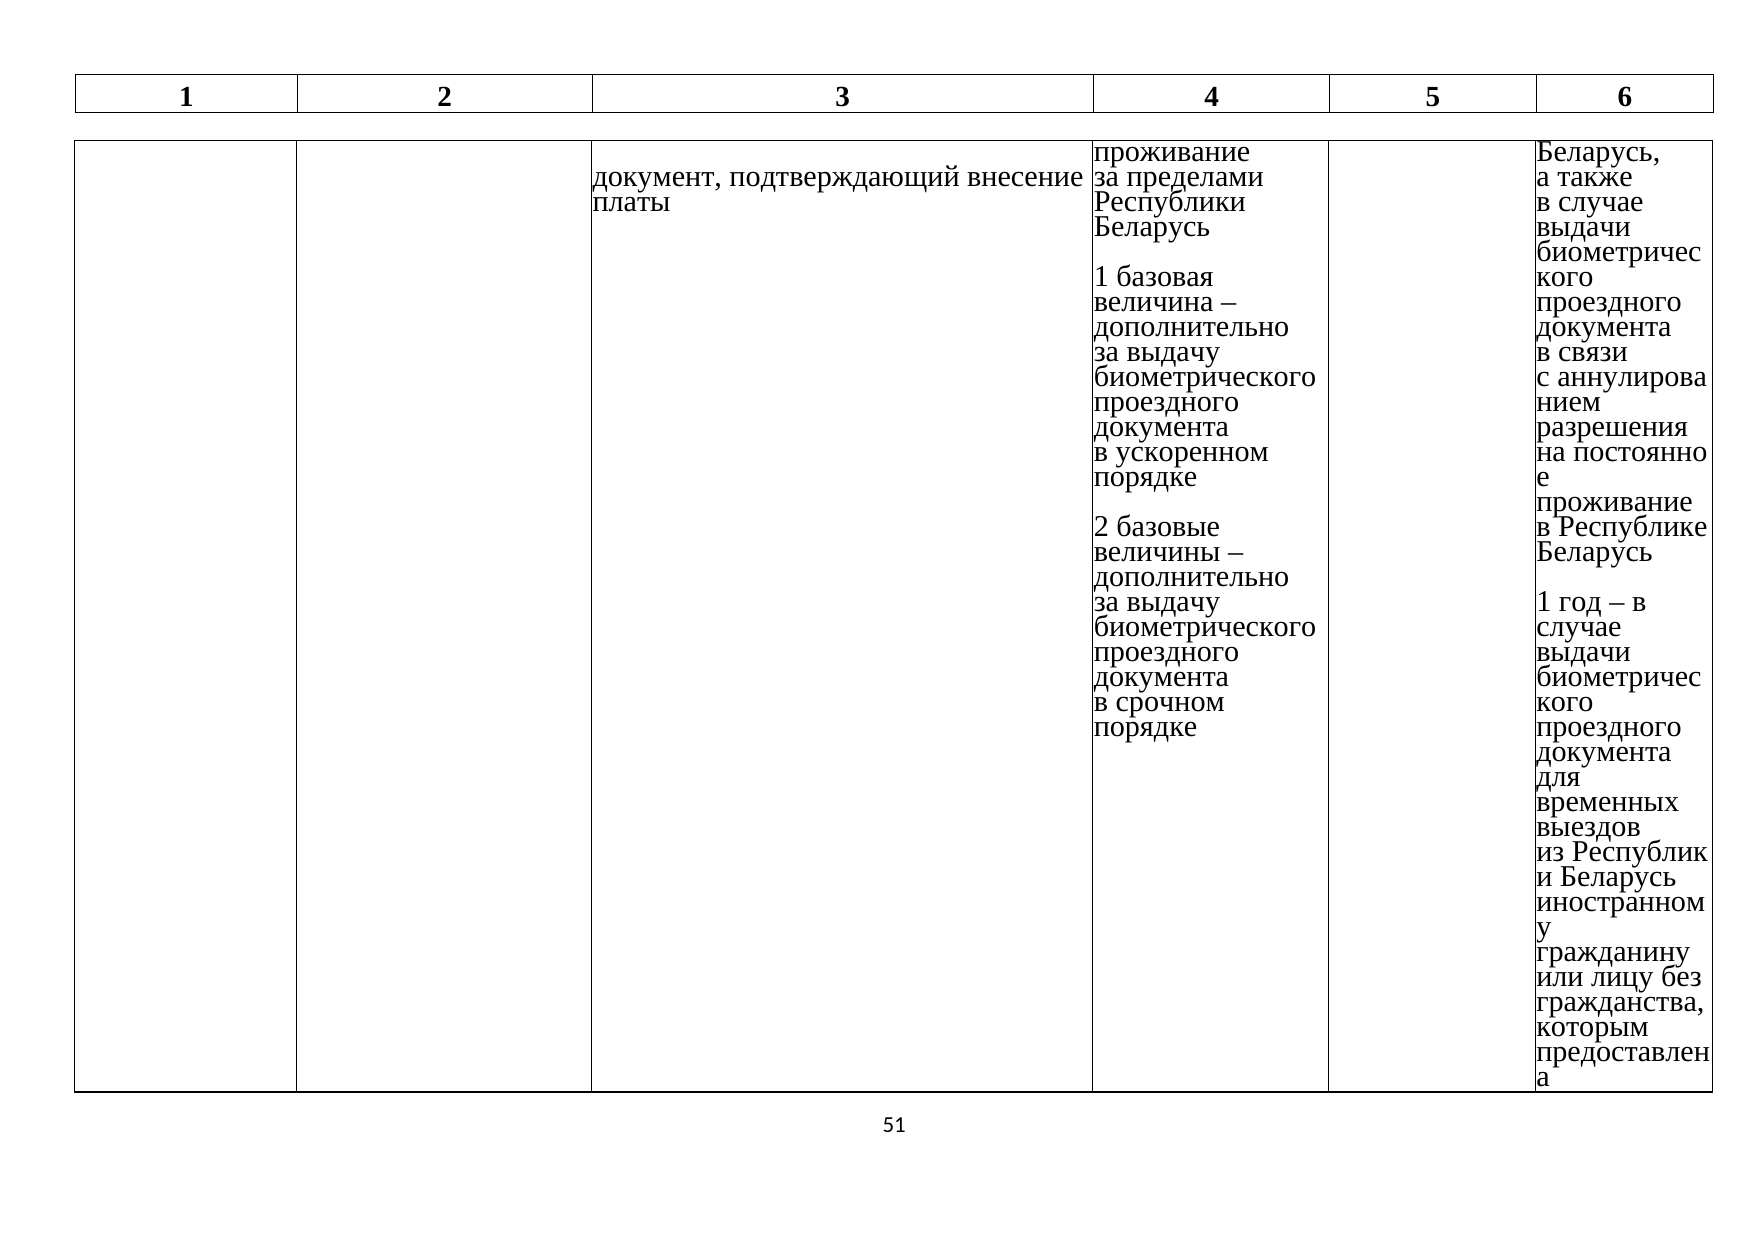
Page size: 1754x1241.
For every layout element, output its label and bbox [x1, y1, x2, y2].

table_cell [75, 141, 296, 1091]
table_cell [1093, 141, 1328, 1091]
table_cell [1536, 141, 1712, 1091]
table_cell [297, 141, 591, 1091]
table_cell [592, 141, 1092, 1091]
table_cell [1329, 141, 1535, 1091]
